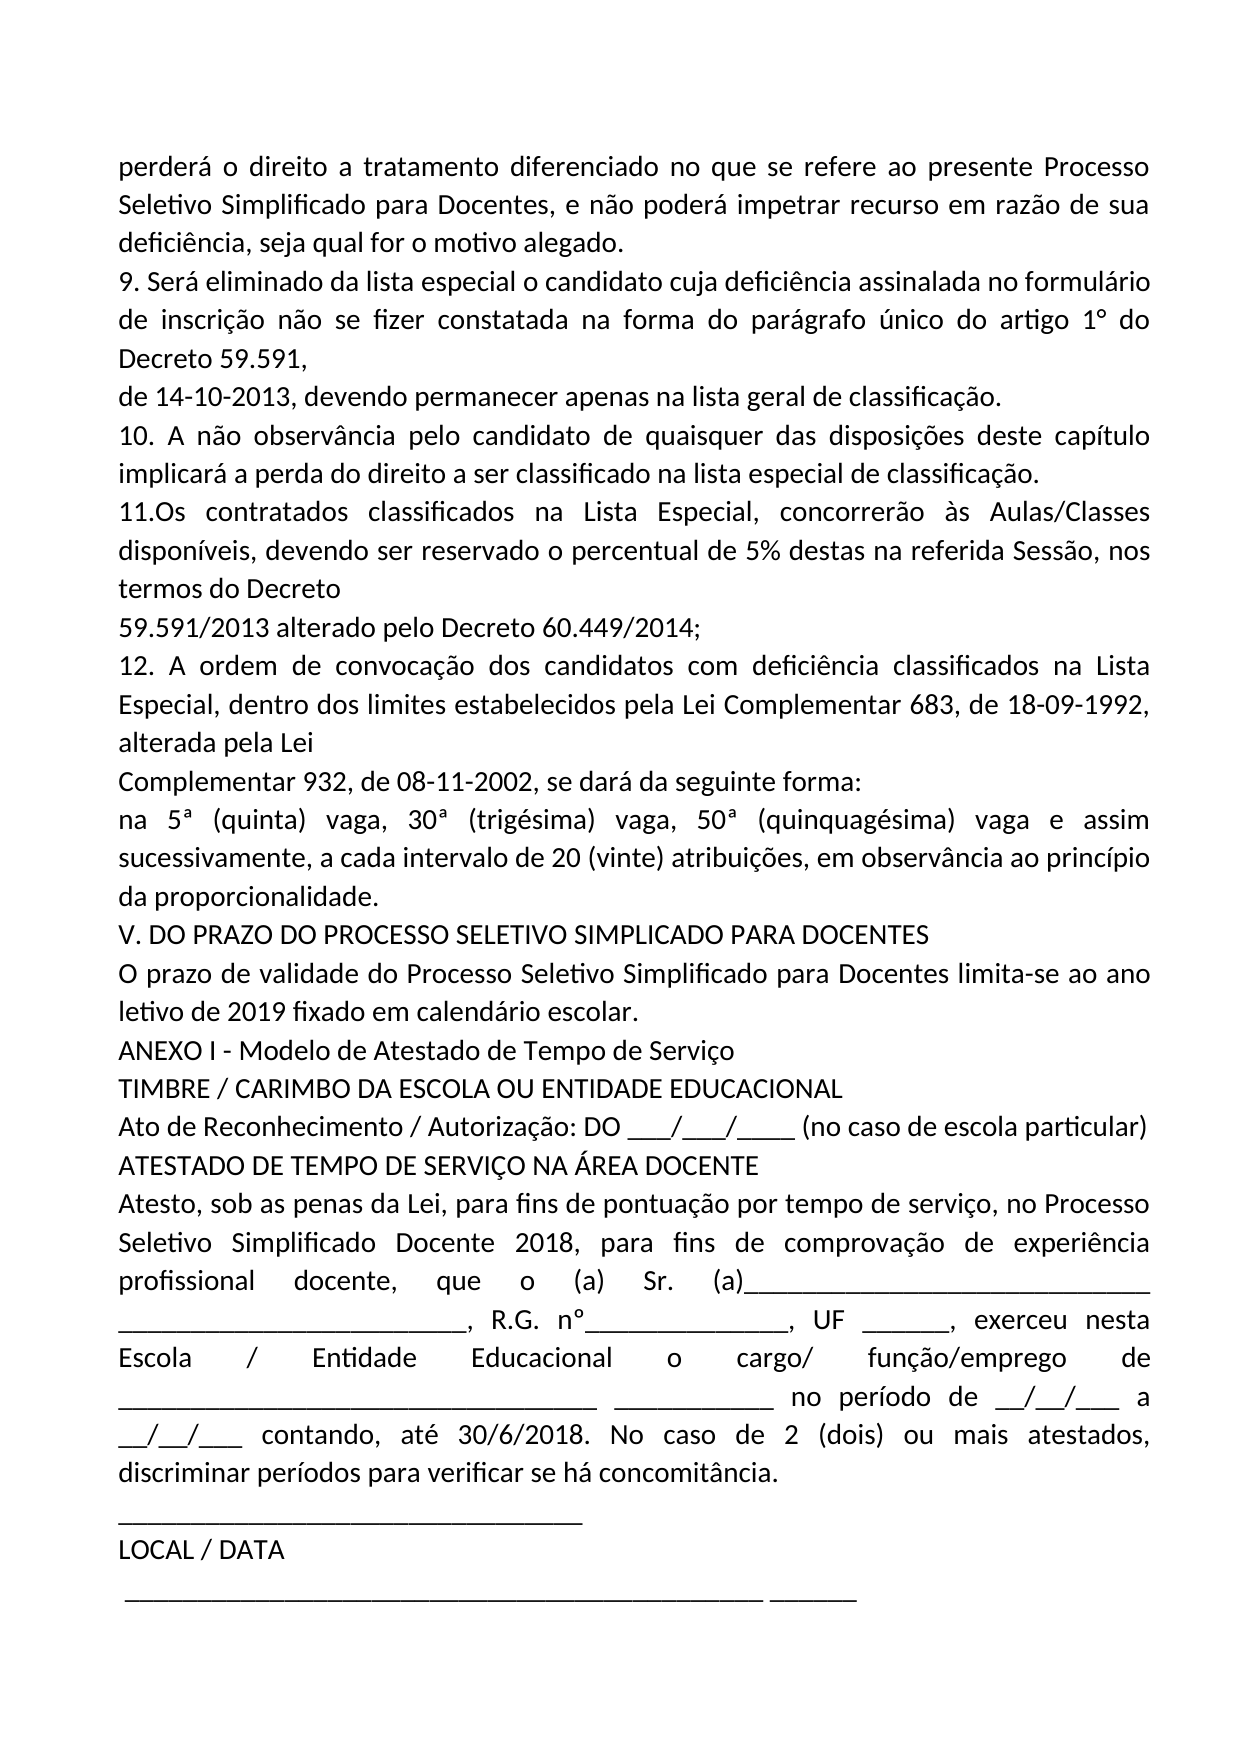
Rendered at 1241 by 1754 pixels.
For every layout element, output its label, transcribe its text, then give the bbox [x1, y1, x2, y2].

text na 5ª (quinta) vaga, 30ª (trigésima) vaga, 50ª (quinquagésima) vaga e assim sucessivamente, a cada intervalo de 20 (vinte) atribuições, em observância ao princípio da proporcionalidade. [118, 801, 1152, 913]
text ATESTADO DE TEMPO DE SERVIÇO NA ÁREA DOCENTE [118, 1147, 1152, 1183]
text perderá o direito a tratamento diferenciado no que se refere ao presente Processo Seletivo Simplificado para Docentes, e não poderá impetrar recurso em razão de sua deficiência, seja qual for o motivo alegado. [118, 148, 1152, 260]
text ANEXO I - Modelo de Atestado de Tempo de Serviço [118, 1032, 1152, 1067]
text V. DO PRAZO DO PROCESSO SELETIVO SIMPLICADO PARA DOCENTES [118, 916, 1152, 952]
text ________________________________ [118, 1493, 1152, 1528]
text Ato de Reconhecimento / Autorização: DO ___/___/____ (no caso de escola particular) [118, 1108, 1152, 1144]
text O prazo de validade do Processo Seletivo Simplificado para Docentes limita-se ao ano letivo de 2019 fixado em calendário escolar. [118, 955, 1152, 1029]
text LOCAL / DATA [118, 1531, 1152, 1567]
text Atesto, sob as penas da Lei, para fins de pontuação por tempo de serviço, no Processo Seletivo Simplificado Docente 2018, para fins de comprovação de experiência profissional docente, que o (a) Sr. (a)____________________________ ________________________, R.G. nº______________, UF ______, exerceu nesta Escola / Entidade Educacional o cargo/ função/emprego de _________________________________ ___________ no período de __/__/___ a __/__/___ contando, até 30/6/2018. No caso de 2 (dois) ou mais atestados, discriminar períodos para verificar se há concomitância. [118, 1185, 1152, 1490]
text Complementar 932, de 08-11-2002, se dará da seguinte forma: [118, 763, 1152, 798]
text ____________________________________________ ______ [118, 1570, 1152, 1605]
text 9. Será eliminado da lista especial o candidato cuja deficiência assinalada no formulário de inscrição não se fizer constatada na forma do parágrafo único do artigo 1° do Decreto 59.591, [118, 263, 1152, 375]
text 11.Os contratados classificados na Lista Especial, concorrerão às Aulas/Classes disponíveis, devendo ser reservado o percentual de 5% destas na referida Sessão, nos termos do Decreto [118, 493, 1152, 606]
text TIMBRE / CARIMBO DA ESCOLA OU ENTIDADE EDUCACIONAL [118, 1070, 1152, 1106]
text 10. A não observância pelo candidato de quaisquer das disposições deste capítulo implicará a perda do direito a ser classificado na lista especial de classificação. [118, 417, 1152, 491]
text de 14-10-2013, devendo permanecer apenas na lista geral de classificação. [118, 378, 1152, 414]
text 12. A ordem de convocação dos candidatos com deficiência classificados na Lista Especial, dentro dos limites estabelecidos pela Lei Complementar 683, de 18-09-1992, alterada pela Lei [118, 647, 1152, 760]
text 59.591/2013 alterado pelo Decreto 60.449/2014; [118, 609, 1152, 644]
